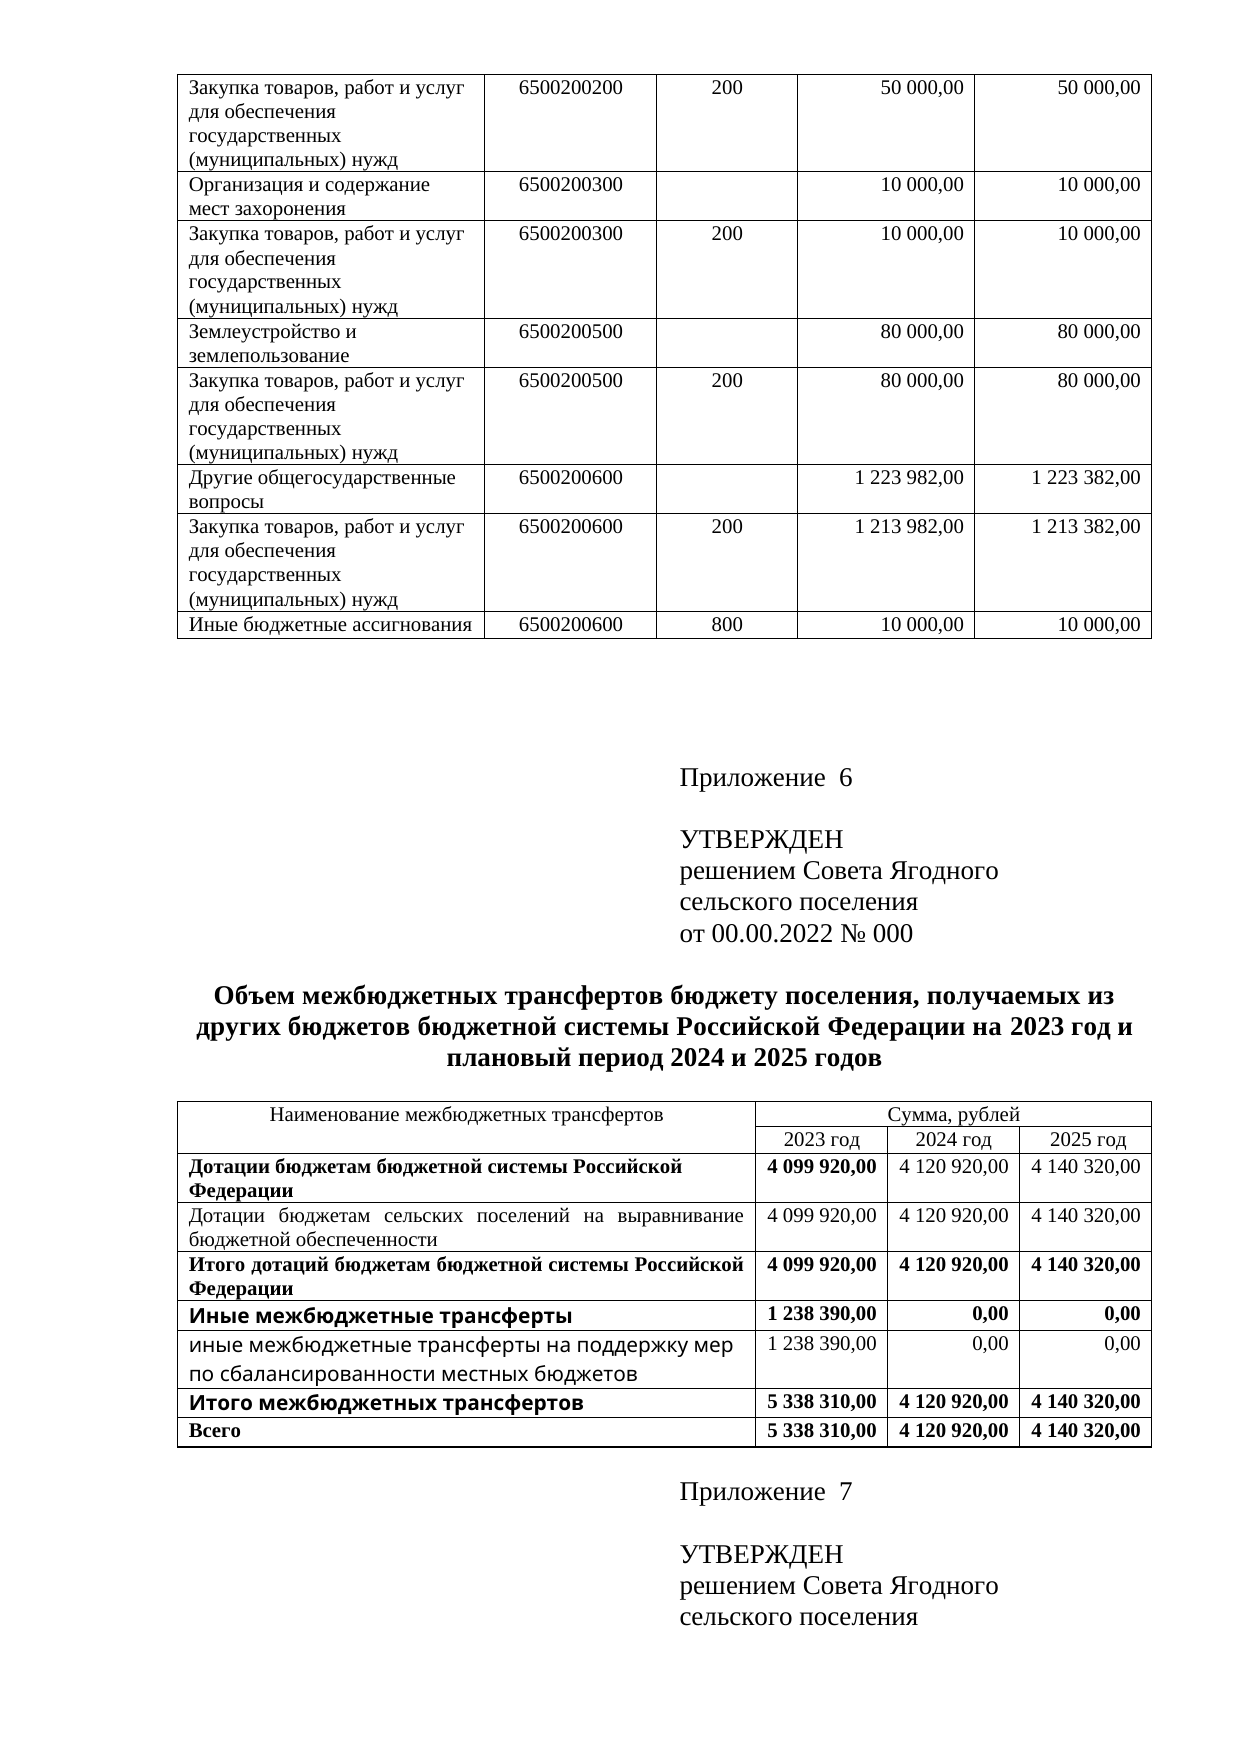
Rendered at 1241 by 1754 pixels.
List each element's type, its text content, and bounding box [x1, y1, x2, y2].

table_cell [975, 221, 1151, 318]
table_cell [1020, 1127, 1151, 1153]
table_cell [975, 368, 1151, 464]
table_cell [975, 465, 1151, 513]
text Объем межбюджетных трансфертов бюджету поселения, получаемых из других бюджетов бюджетной системы Российской Федерации на 2023 год и плановый период 2024 и 2025 годов [177, 979, 1152, 1072]
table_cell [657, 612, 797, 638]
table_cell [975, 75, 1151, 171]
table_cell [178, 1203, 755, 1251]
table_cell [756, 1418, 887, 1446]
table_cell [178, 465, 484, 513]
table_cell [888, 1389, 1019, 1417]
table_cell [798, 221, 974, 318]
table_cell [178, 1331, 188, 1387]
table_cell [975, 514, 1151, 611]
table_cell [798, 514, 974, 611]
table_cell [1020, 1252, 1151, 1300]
text от 00.00.2022 № 000 [679, 917, 1152, 948]
text УТВЕРЖДЕН [679, 823, 1152, 854]
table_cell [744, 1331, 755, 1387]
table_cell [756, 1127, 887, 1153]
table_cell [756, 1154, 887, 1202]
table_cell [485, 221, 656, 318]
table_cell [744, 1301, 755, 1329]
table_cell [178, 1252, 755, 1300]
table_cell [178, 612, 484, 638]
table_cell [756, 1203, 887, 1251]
text УТВЕРЖДЕН [679, 1538, 1152, 1569]
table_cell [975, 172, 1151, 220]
text решением Совета Ягодного [679, 1569, 1152, 1600]
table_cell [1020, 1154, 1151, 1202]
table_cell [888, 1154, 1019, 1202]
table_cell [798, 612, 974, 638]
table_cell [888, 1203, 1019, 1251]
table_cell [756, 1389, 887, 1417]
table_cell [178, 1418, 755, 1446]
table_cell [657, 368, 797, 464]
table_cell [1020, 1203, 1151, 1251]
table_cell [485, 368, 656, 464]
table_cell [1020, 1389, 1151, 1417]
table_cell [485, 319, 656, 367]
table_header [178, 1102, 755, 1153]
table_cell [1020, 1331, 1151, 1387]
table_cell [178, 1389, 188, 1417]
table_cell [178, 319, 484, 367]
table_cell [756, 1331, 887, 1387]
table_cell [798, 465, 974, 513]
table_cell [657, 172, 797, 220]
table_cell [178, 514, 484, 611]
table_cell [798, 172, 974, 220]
text решением Совета Ягодного [679, 854, 1152, 886]
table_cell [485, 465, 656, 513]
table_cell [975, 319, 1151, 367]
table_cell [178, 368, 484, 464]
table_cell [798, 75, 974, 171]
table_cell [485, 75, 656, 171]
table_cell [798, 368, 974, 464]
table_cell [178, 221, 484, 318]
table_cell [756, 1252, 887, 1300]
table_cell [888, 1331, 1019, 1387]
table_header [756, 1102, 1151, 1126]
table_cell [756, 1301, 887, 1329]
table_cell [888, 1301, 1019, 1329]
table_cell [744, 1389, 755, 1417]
text Приложение 7 [679, 1475, 1152, 1507]
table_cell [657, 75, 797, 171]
text Приложение 6 [679, 761, 1152, 792]
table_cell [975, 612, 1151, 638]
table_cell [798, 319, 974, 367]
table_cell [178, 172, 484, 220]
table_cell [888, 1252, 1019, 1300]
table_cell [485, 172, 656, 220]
text сельского поселения [679, 886, 1152, 917]
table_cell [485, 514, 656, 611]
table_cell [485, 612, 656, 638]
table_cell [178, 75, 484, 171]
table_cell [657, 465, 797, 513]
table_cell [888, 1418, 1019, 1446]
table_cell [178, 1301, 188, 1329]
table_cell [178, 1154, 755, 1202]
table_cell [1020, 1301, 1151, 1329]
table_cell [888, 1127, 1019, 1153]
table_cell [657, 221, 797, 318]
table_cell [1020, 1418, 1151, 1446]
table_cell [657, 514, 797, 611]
text сельского поселения [679, 1600, 1152, 1631]
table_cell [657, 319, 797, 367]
